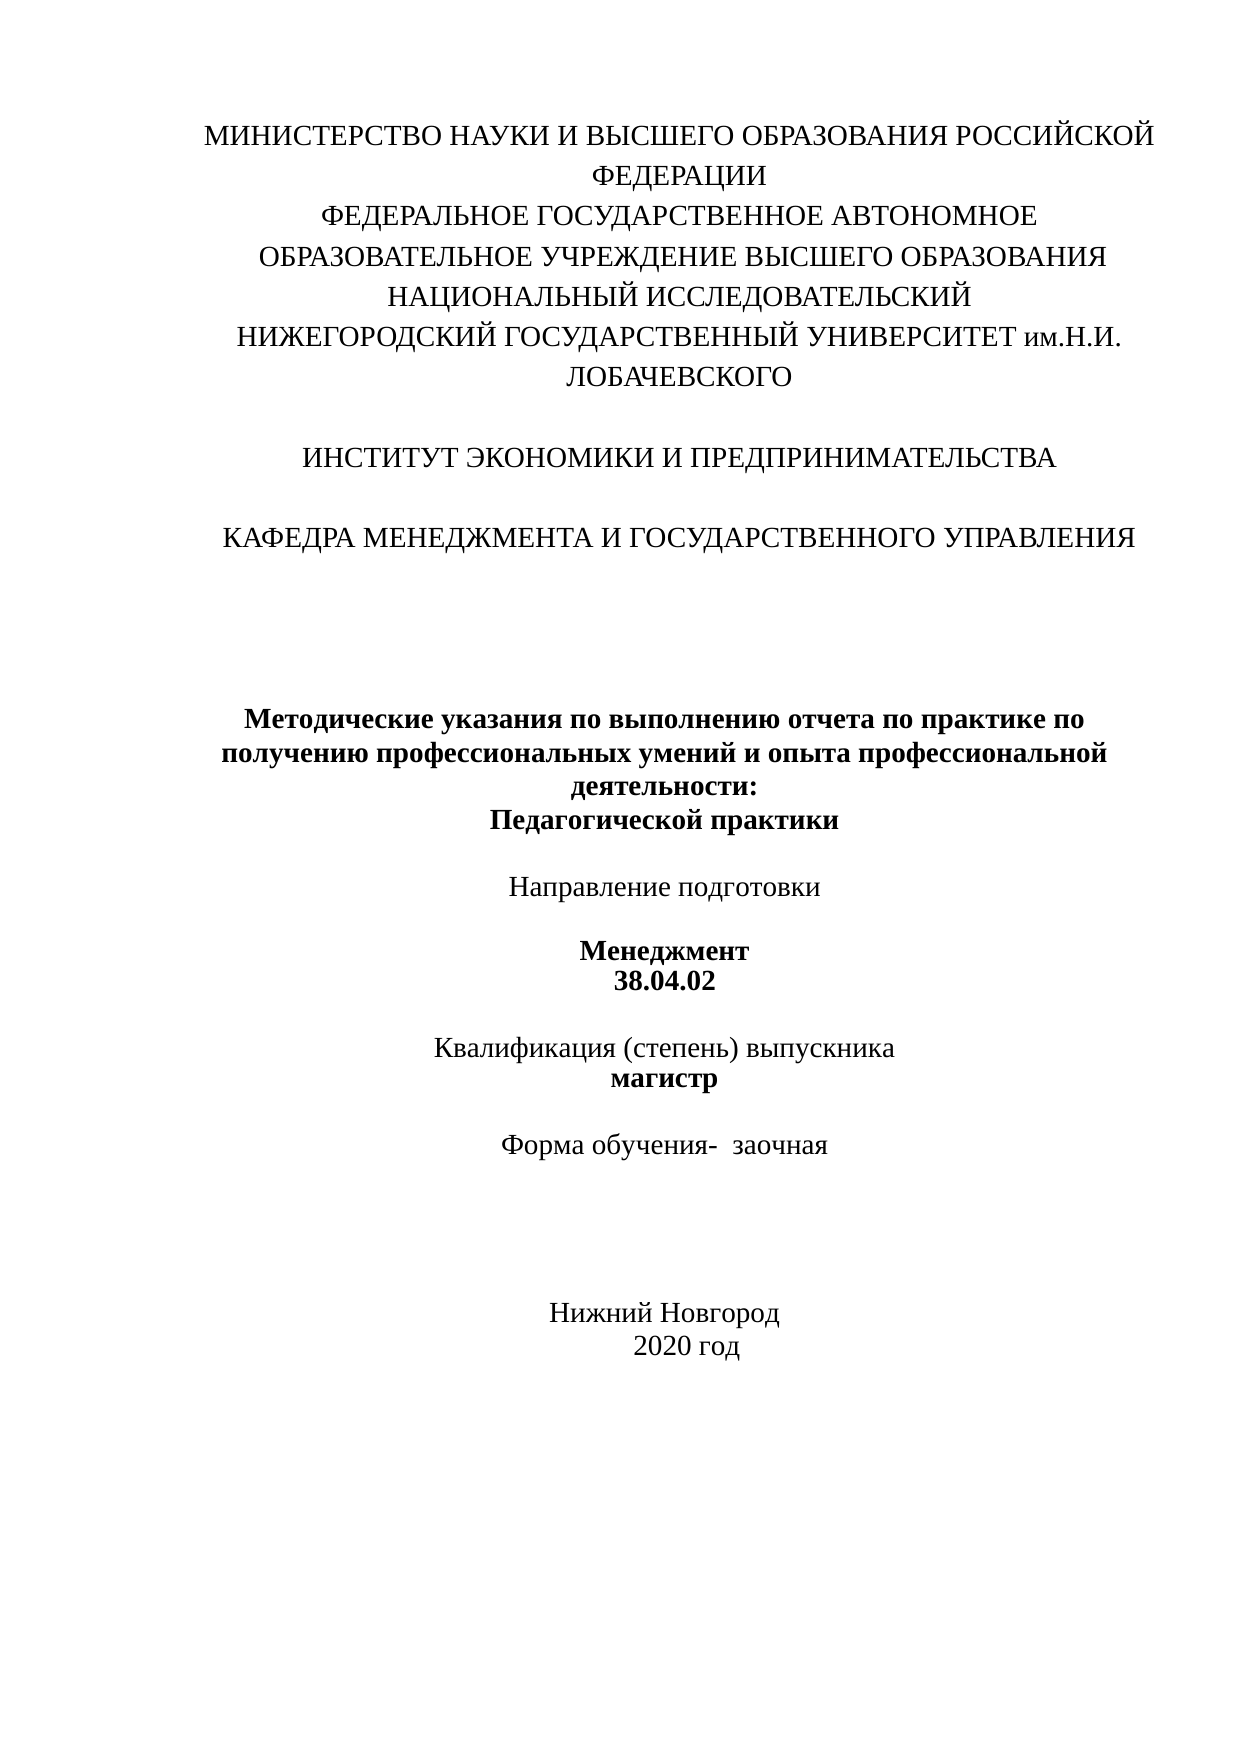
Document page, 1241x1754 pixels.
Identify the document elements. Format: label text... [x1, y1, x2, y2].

text магистр [177, 1063, 1152, 1093]
text НИЖЕГОРОДСКИЙ ГОСУДАРСТВЕННЫЙ УНИВЕРСИТЕТ им.Н.И. ЛОБАЧЕВСКОГО [177, 319, 1181, 393]
text Направление подготовки [177, 869, 1152, 902]
text Менеджмент [177, 936, 1152, 966]
text ФЕДЕРАЛЬНОЕ ГОСУДАРСТВЕННОЕ АВТОНОМНОЕ [177, 198, 1181, 232]
text Педагогической практики [177, 802, 1152, 835]
text Квалификация (степень) выпускника [177, 1030, 1152, 1063]
text 2020 год [177, 1328, 1152, 1362]
text Нижний Новгород [177, 1295, 1152, 1328]
text КАФЕДРА МЕНЕДЖМЕНТА И ГОСУДАРСТВЕННОГО УПРАВЛЕНИЯ [177, 520, 1181, 554]
text НАЦИОНАЛЬНЫЙ ИССЛЕДОВАТЕЛЬСКИЙ [177, 279, 1181, 312]
text МИНИСТЕРСТВО НАУКИ И ВЫСШЕГО ОБРАЗОВАНИЯ РОССИЙСКОЙ ФЕДЕРАЦИИ [177, 118, 1181, 192]
text Методические указания по выполнению отчета по практике по получению профессиональных умений и опыта профессиональной деятельности: [177, 701, 1152, 802]
text ОБРАЗОВАТЕЛЬНОЕ УЧРЕЖДЕНИЕ ВЫСШЕГО ОБРАЗОВАНИЯ [177, 239, 1181, 272]
text Форма обучения- заочная [177, 1127, 1152, 1161]
text ИНСТИТУТ ЭКОНОМИКИ И ПРЕДПРИНИМАТЕЛЬСТВА [177, 440, 1181, 473]
text 38.04.02 [177, 966, 1152, 996]
